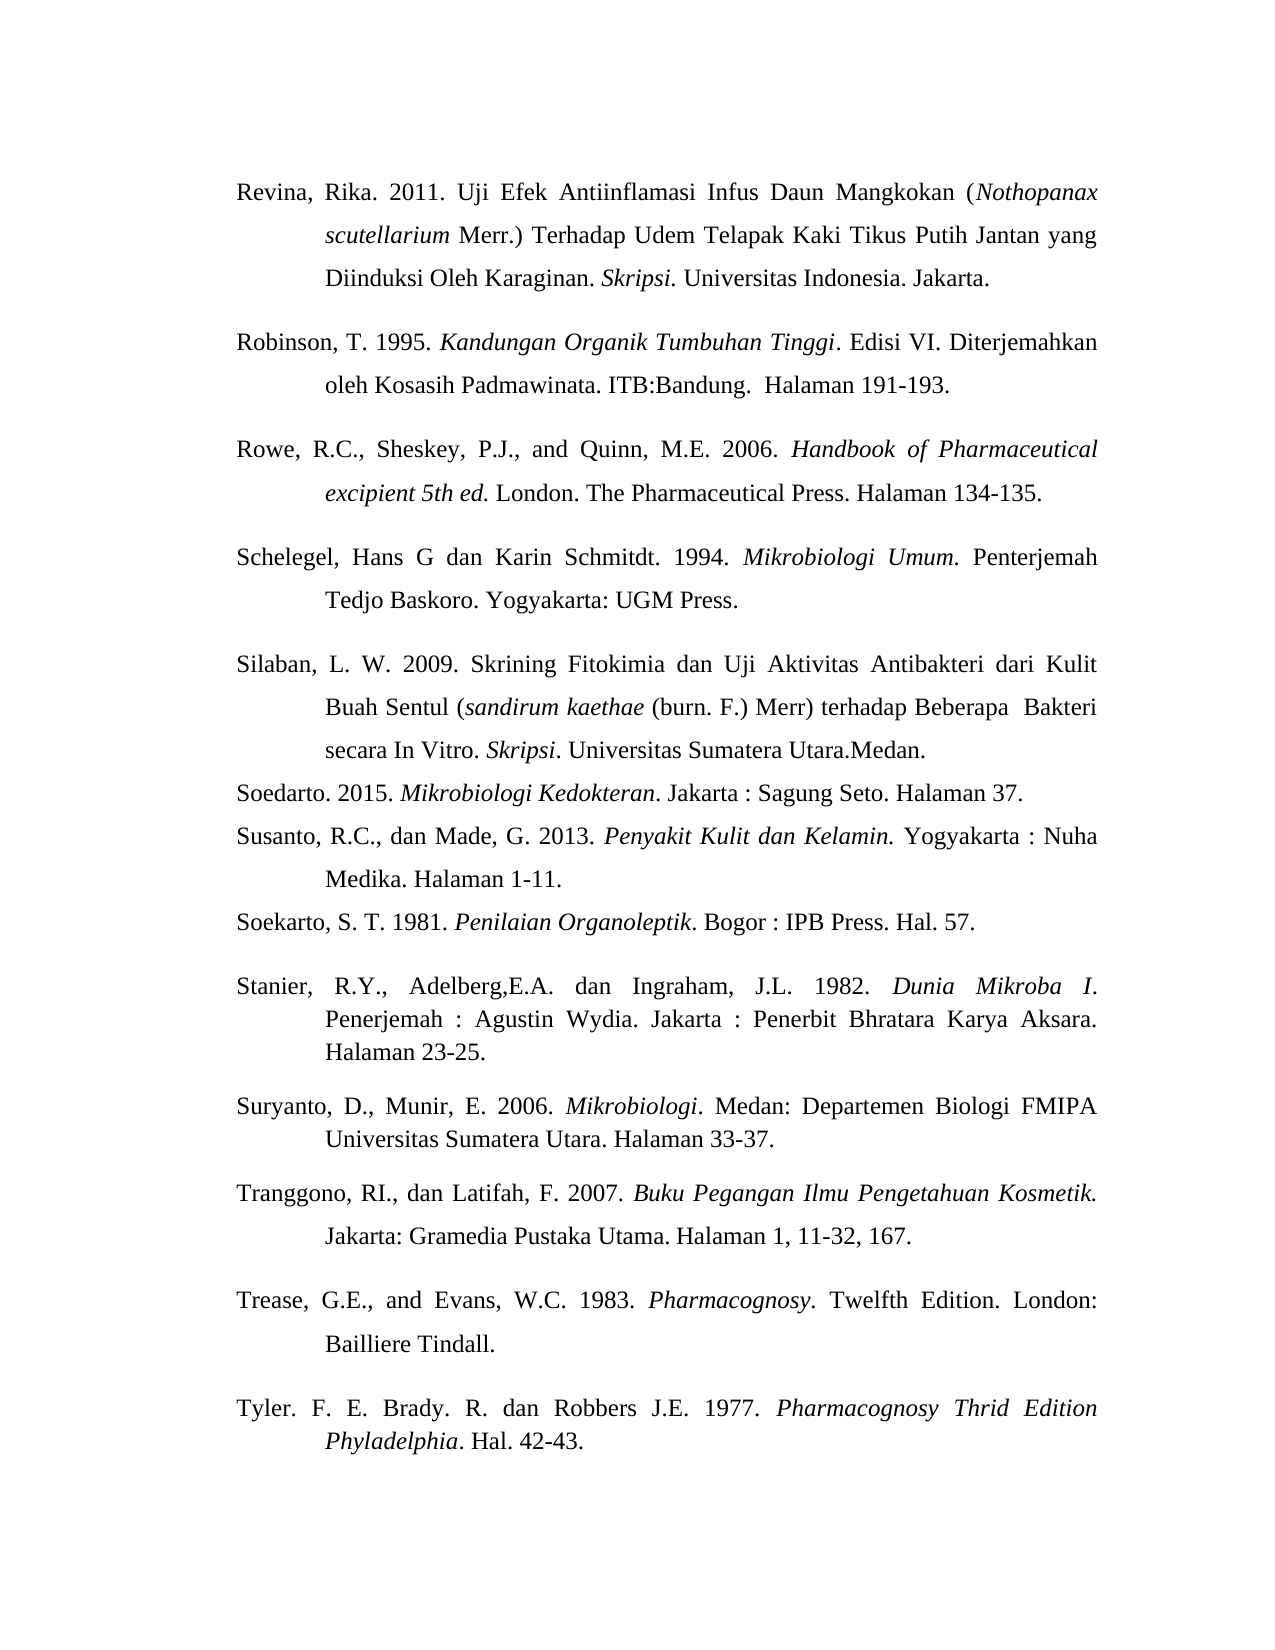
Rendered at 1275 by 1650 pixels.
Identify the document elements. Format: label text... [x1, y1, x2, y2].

text Silaban, L. W. 2009. Skrining Fitokimia dan Uji Aktivitas Antibakteri dari Kulit Buah Sentul (sandirum kaethae (burn. F.) Merr) terhadap Beberapa Bakteri secara In Vitro. Skripsi. Universitas Sumatera Utara.Medan. [236, 649, 1098, 764]
text Tyler. F. E. Brady. R. dan Robbers J.E. 1977. Pharmacognosy Thrid Edition Phyladelphia. Hal. 42-43. [236, 1393, 1098, 1454]
text Susanto, R.C., dan Made, G. 2013. Penyakit Kulit dan Kelamin. Yogyakarta : Nuha Medika. Halaman 1-11. [236, 821, 1098, 893]
text Revina, Rika. 2011. Uji Efek Antiinflamasi Infus Daun Mangkokan (Nothopanax scutellarium Merr.) Terhadap Udem Telapak Kaki Tikus Putih Jantan yang Diinduksi Oleh Karaginan. Skripsi. Universitas Indonesia. Jakarta. [236, 177, 1098, 292]
text Rowe, R.C., Sheskey, P.J., and Quinn, M.E. 2006. Handbook of Pharmaceutical excipient 5th ed. London. The Pharmaceutical Press. Halaman 134-135. [236, 434, 1098, 506]
text Suryanto, D., Munir, E. 2006. Mikrobiologi. Medan: Departemen Biologi FMIPA Universitas Sumatera Utara. Halaman 33-37. [236, 1091, 1098, 1153]
text Soekarto, S. T. 1981. Penilaian Organoleptik. Bogor : IPB Press. Hal. 57. [236, 907, 1098, 936]
text Robinson, T. 1995. Kandungan Organik Tumbuhan Tinggi. Edisi VI. Diterjemahkan oleh Kosasih Padmawinata. ITB:Bandung. Halaman 191-193. [236, 327, 1098, 399]
text Soedarto. 2015. Mikrobiologi Kedokteran. Jakarta : Sagung Seto. Halaman 37. [236, 778, 1098, 807]
text Schelegel, Hans G dan Karin Schmitdt. 1994. Mikrobiologi Umum. Penterjemah Tedjo Baskoro. Yogyakarta: UGM Press. [236, 542, 1098, 613]
text Trease, G.E., and Evans, W.C. 1983. Pharmacognosy. Twelfth Edition. London: Bailliere Tindall. [236, 1286, 1098, 1357]
text Tranggono, RI., dan Latifah, F. 2007. Buku Pegangan Ilmu Pengetahuan Kosmetik. Jakarta: Gramedia Pustaka Utama. Halaman 1, 11-32, 167. [236, 1178, 1098, 1250]
text Stanier, R.Y., Adelberg,E.A. dan Ingraham, J.L. 1982. Dunia Mikroba I. Penerjemah : Agustin Wydia. Jakarta : Penerbit Bhratara Karya Aksara. Halaman 23-25. [236, 971, 1098, 1066]
